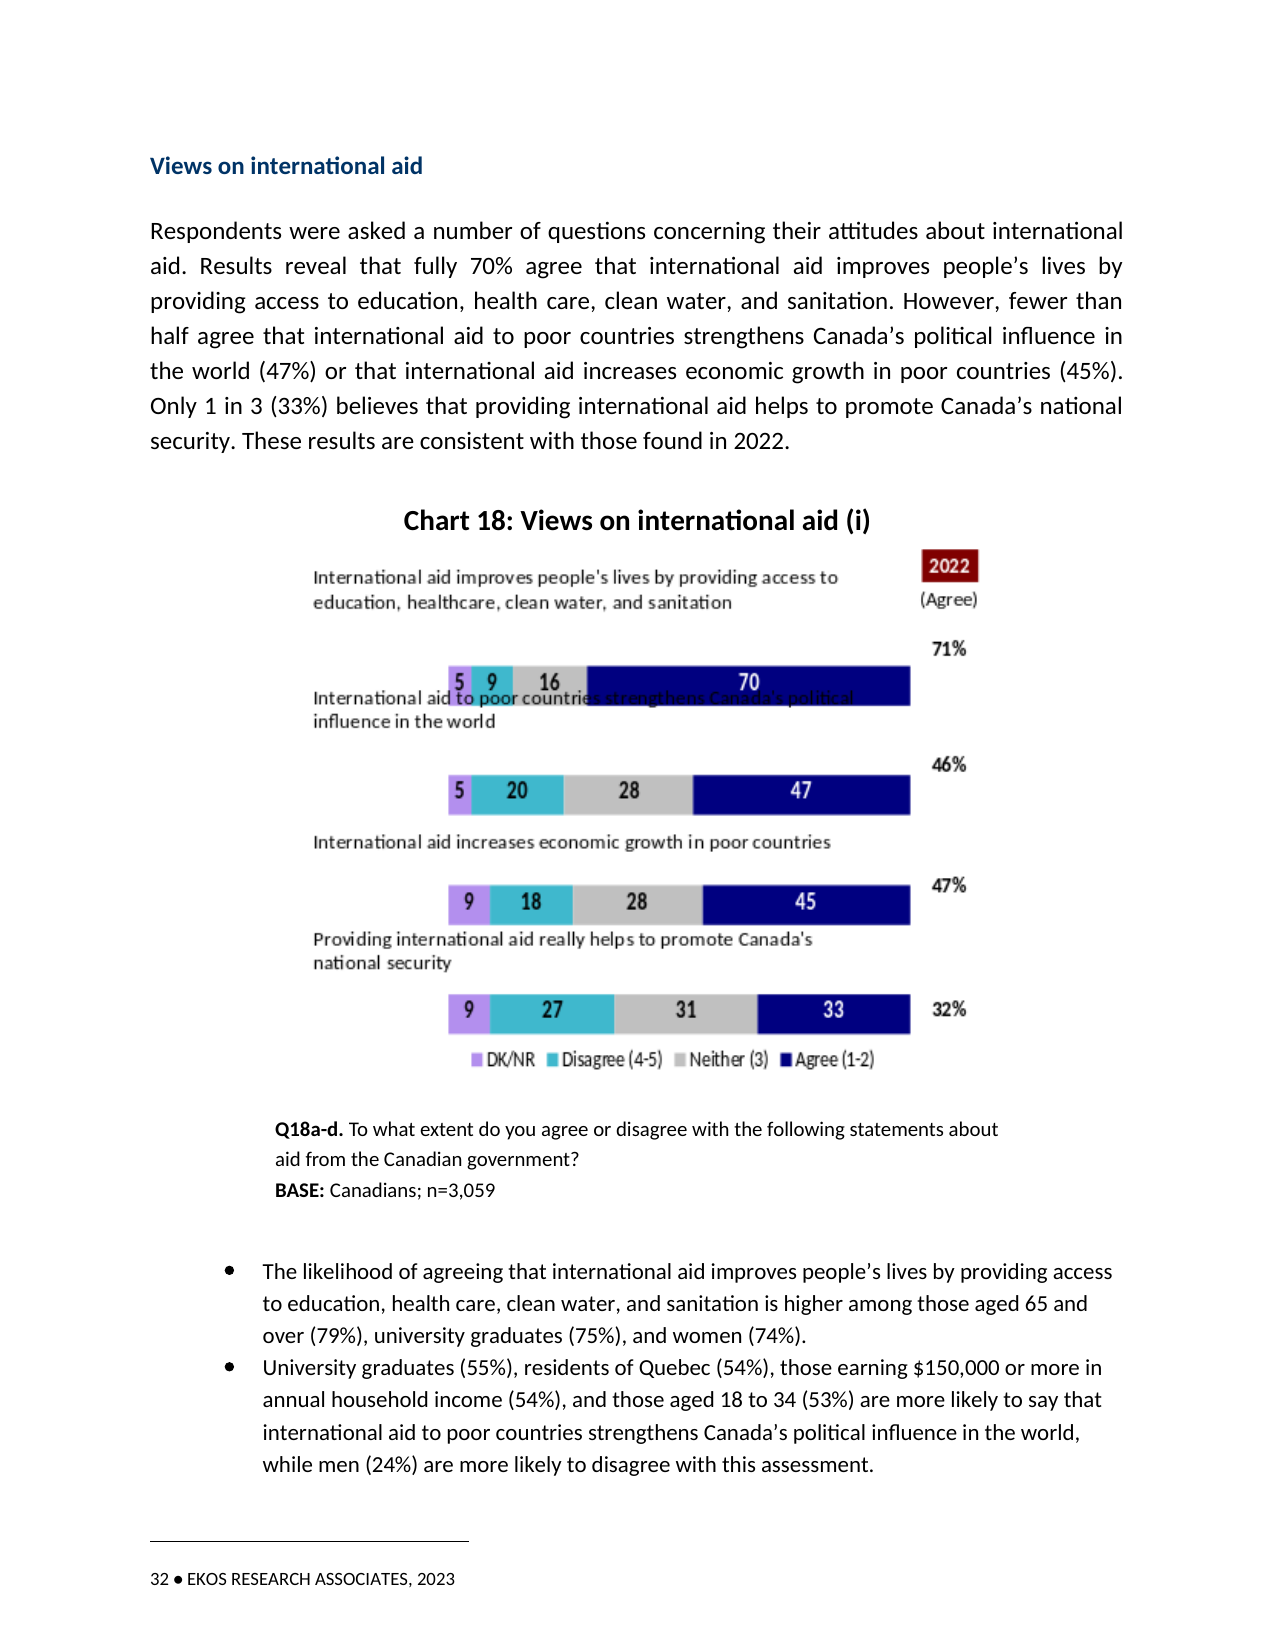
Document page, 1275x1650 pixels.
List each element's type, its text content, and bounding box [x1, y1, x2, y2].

subtitle Views on international aid [150, 150, 1012, 181]
text The likelihood of agreeing that international aid improves people’s lives by providing access to education, health care, clean water, and sanitation is higher among those aged 65 and over (79%), university graduates (75%), and women (74%). [225, 1257, 1125, 1349]
text University graduates (55%), residents of Quebec (54%), those earning $150,000 or more in annual household income (54%), and those aged 18 to 34 (53%) are more likely to say that international aid to poor countries strengthens Canada’s political influence in the world, while men (24%) are more likely to disagree with this assessment. [225, 1353, 1125, 1478]
text Chart 18: Views on international aid (i) [150, 502, 1125, 537]
text Q18a-d. To what extent do you agree or disagree with the following statements about aid from the Canadian government? BASE: Canadians; n=3,059 [275, 1116, 1012, 1202]
text Respondents were asked a number of questions concerning their attitudes about international aid. Results reveal that fully 70% agree that international aid improves people’s lives by providing access to education, health care, clean water, and sanitation. However, fewer than half agree that international aid to poor countries strengthens Canada’s political influence in the world (47%) or that international aid increases economic growth in poor countries (45%). Only 1 in 3 (33%) believes that providing international aid helps to promote Canada’s national security. These results are consistent with those found in 2022. [150, 216, 1125, 456]
